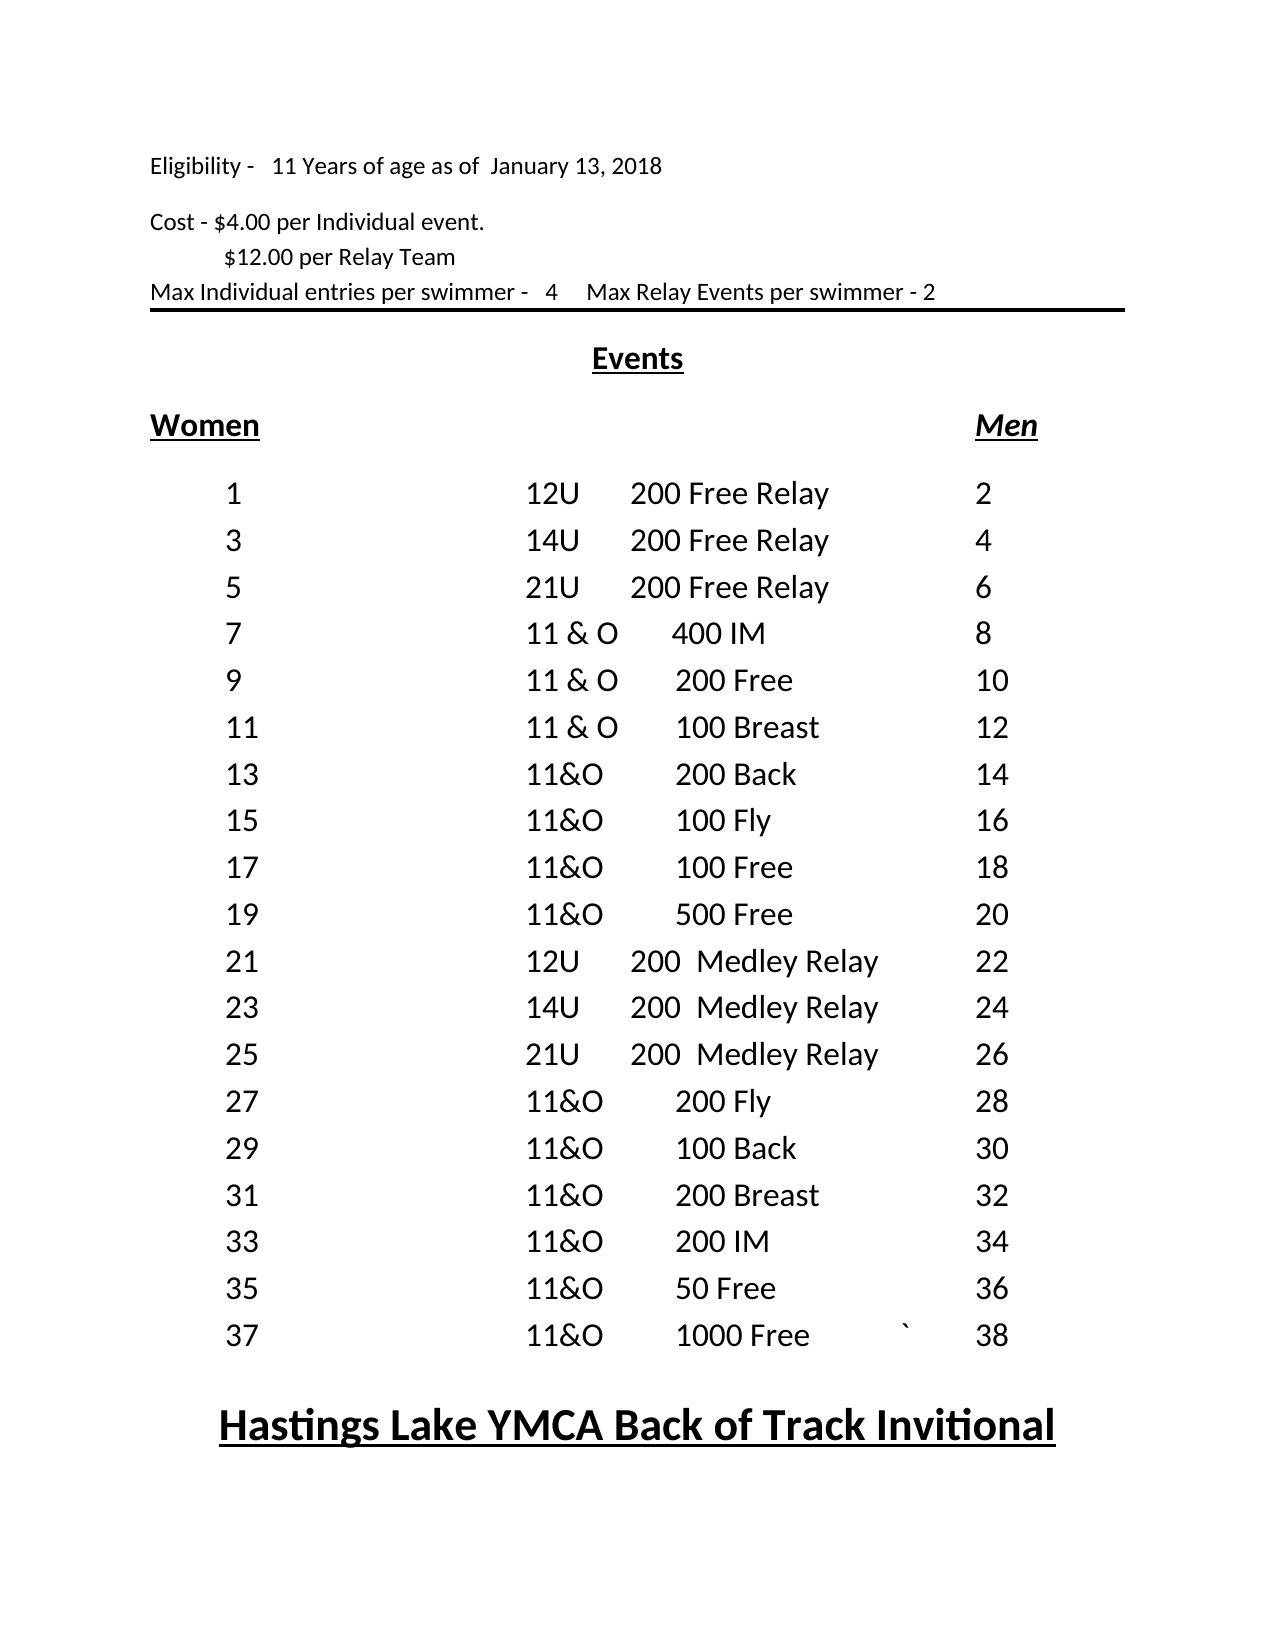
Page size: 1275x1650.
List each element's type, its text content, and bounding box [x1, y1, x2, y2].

text Hastings Lake YMCA Back of Track Invitional [150, 1396, 1125, 1452]
text 1 12U 200 Free Relay 2 [150, 472, 1125, 513]
text 17 11&O 100 Free 18 [150, 846, 1125, 887]
text Eligibility - 11 Years of age as of January 13, 2018 [150, 150, 1125, 181]
text Women Men [150, 404, 1125, 445]
text 21 12U 200 Medley Relay 22 [150, 940, 1125, 981]
text 11 11 & O 100 Breast 12 [150, 706, 1125, 747]
text 19 11&O 500 Free 20 [150, 893, 1125, 934]
text 15 11&O 100 Fly 16 [150, 799, 1125, 840]
text 27 11&O 200 Fly 28 [150, 1080, 1125, 1121]
text 13 11&O 200 Back 14 [150, 753, 1125, 793]
text 29 11&O 100 Back 30 [150, 1127, 1125, 1168]
text 31 11&O 200 Breast 32 [150, 1174, 1125, 1214]
text Max Individual entries per swimmer - 4 Max Relay Events per swimmer - 2 [150, 276, 1125, 308]
text 23 14U 200 Medley Relay 24 [150, 987, 1125, 1027]
text $12.00 per Relay Team [150, 241, 1125, 271]
text 35 11&O 50 Free 36 [150, 1267, 1125, 1308]
text 37 11&O 1000 Free ` 38 [225, 1314, 1125, 1355]
text 5 21U 200 Free Relay 6 [150, 566, 1125, 606]
text Cost - $4.00 per Individual event. [150, 206, 1125, 236]
text 25 21U 200 Medley Relay 26 [150, 1033, 1125, 1074]
text 33 11&O 200 IM 34 [150, 1220, 1125, 1261]
text 7 11 & O 400 IM 8 [150, 612, 1125, 653]
text 9 11 & O 200 Free 10 [150, 659, 1125, 700]
text Events [150, 337, 1125, 378]
text 3 14U 200 Free Relay 4 [150, 519, 1125, 559]
